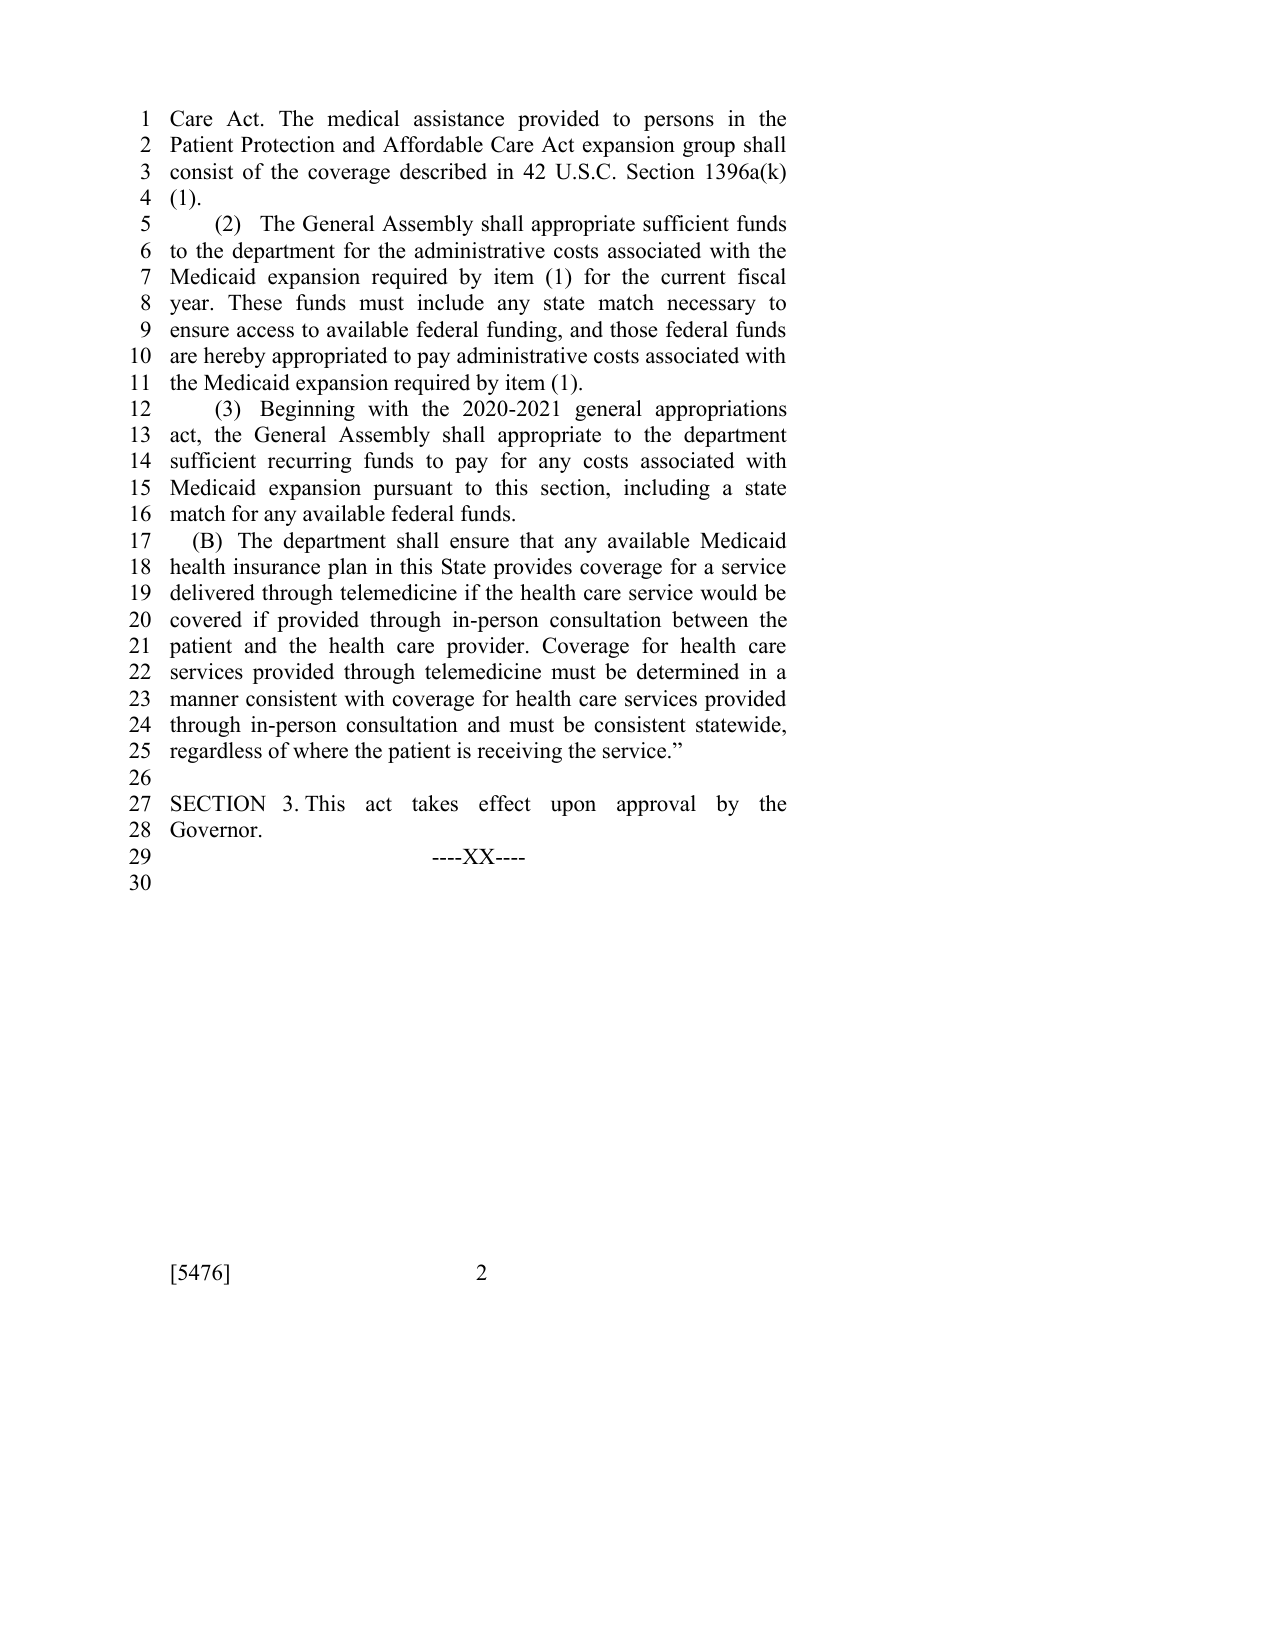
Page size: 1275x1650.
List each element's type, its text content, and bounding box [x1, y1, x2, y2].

text (2) The General Assembly shall appropriate sufficient funds to the department for the administrative costs associated with the Medicaid expansion required by item (1) for the current fiscal year. These funds must include any state match necessary to ensure access to available federal funding, and those federal funds are hereby appropriated to pay administrative costs associated with the Medicaid expansion required by item (1). [169, 210, 787, 395]
text ----XX---- [169, 843, 787, 869]
text SECTION 3. This act takes effect upon approval by the Governor. [169, 790, 787, 843]
text (B) The department shall ensure that any available Medicaid health insurance plan in this State provides coverage for a service delivered through telemedicine if the health care service would be covered if provided through in-person consultation between the patient and the health care provider. Coverage for health care services provided through telemedicine must be determined in a manner consistent with coverage for health care services provided through in-person consultation and must be consistent statewide, regardless of where the patient is receiving the service.” [169, 527, 787, 764]
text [169, 105, 787, 210]
text (3) Beginning with the 2020-2021 general appropriations act, the General Assembly shall appropriate to the department sufficient recurring funds to pay for any costs associated with Medicaid expansion pursuant to this section, including a state match for any available federal funds. [169, 395, 787, 527]
